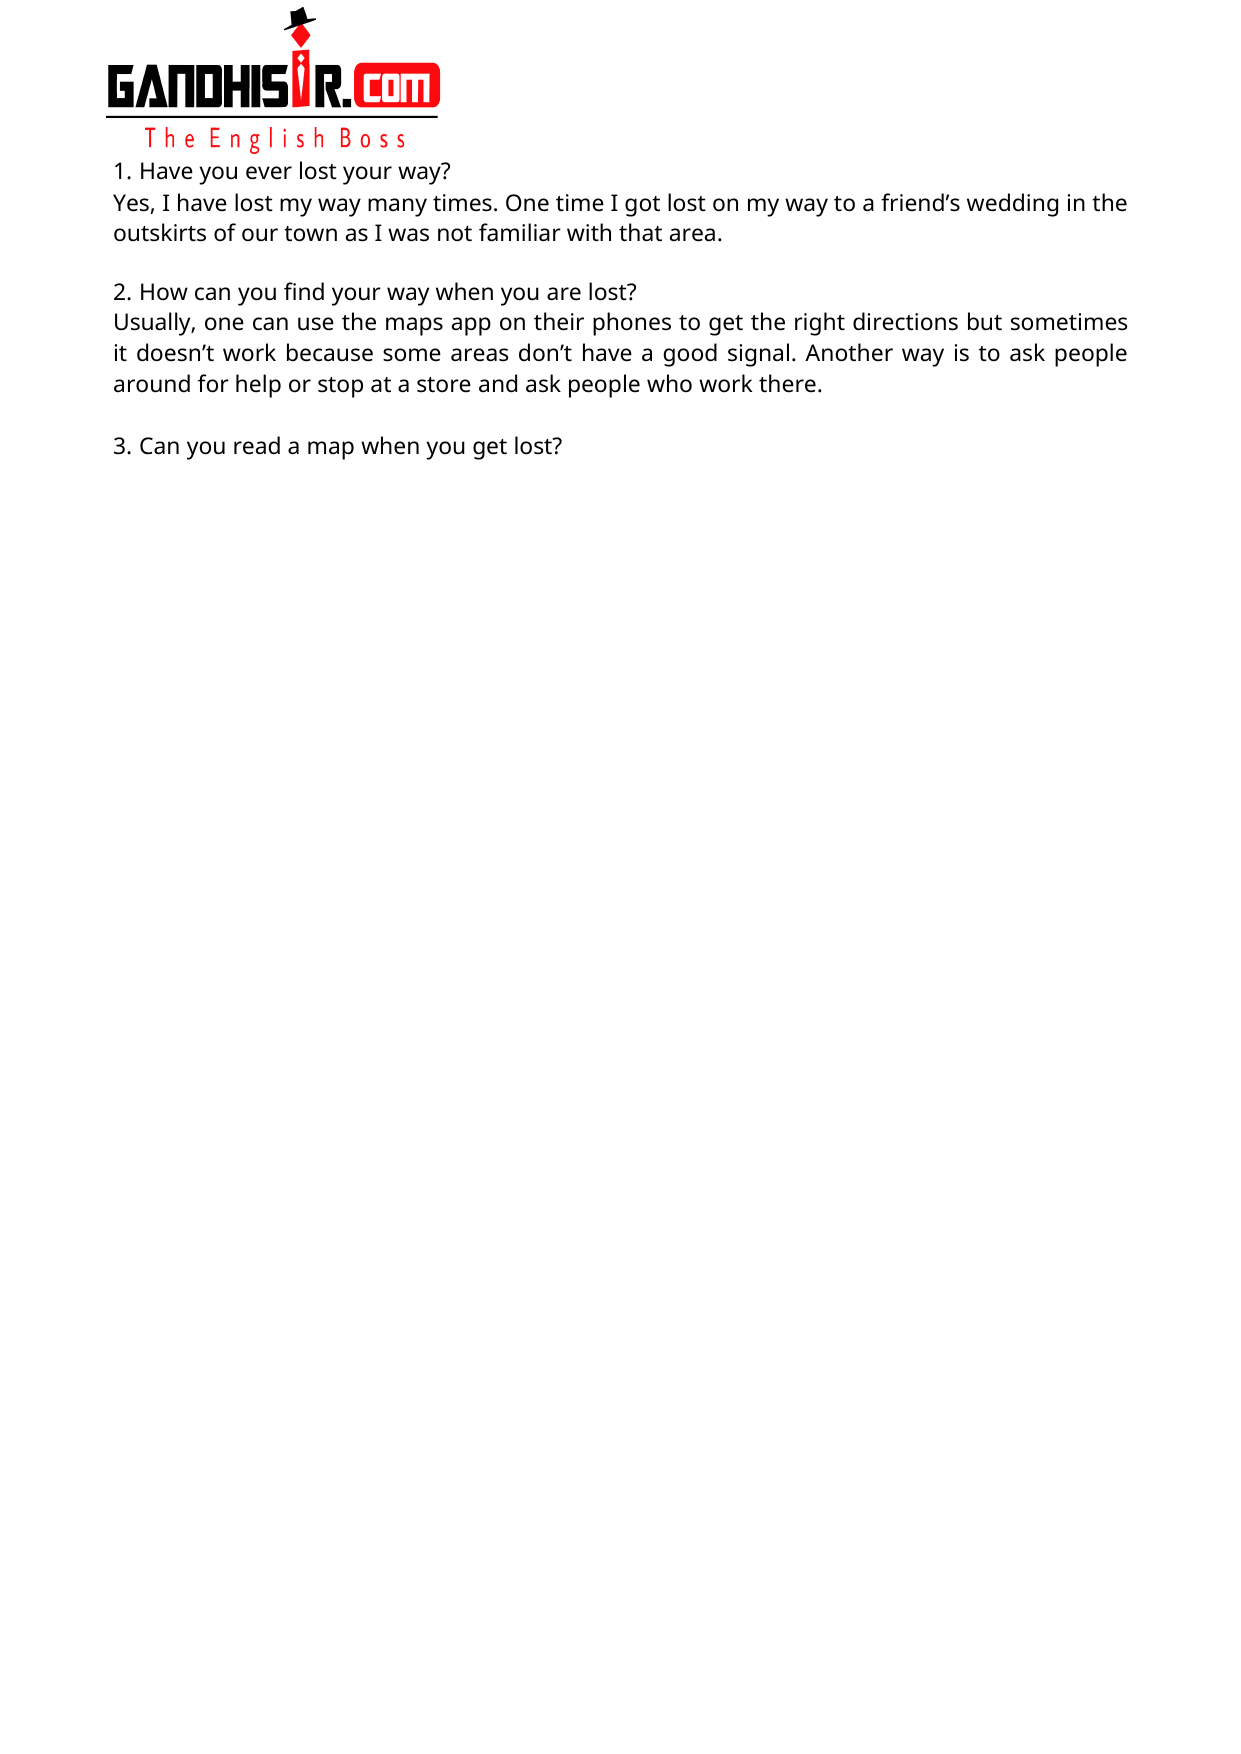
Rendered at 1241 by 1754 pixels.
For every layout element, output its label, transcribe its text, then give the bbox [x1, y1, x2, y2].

picture [102, 1, 443, 155]
list Have you ever lost your way? [113, 155, 1161, 186]
text Yes, I have lost my way many times. One time I got lost on my way to a friend’s wedding in the outskirts of our town as I was not familiar with that area. [113, 187, 1129, 248]
text Usually, one can use the maps app on their phones to get the right directions but sometimes it doesn’t work because some areas don’t have a good signal. Another way is to ask people around for help or stop at a store and ask people who work there. [113, 306, 1129, 399]
list How can you find your way when you are lost? [113, 279, 1161, 306]
list Can you read a map when you get lost? [113, 430, 1161, 461]
